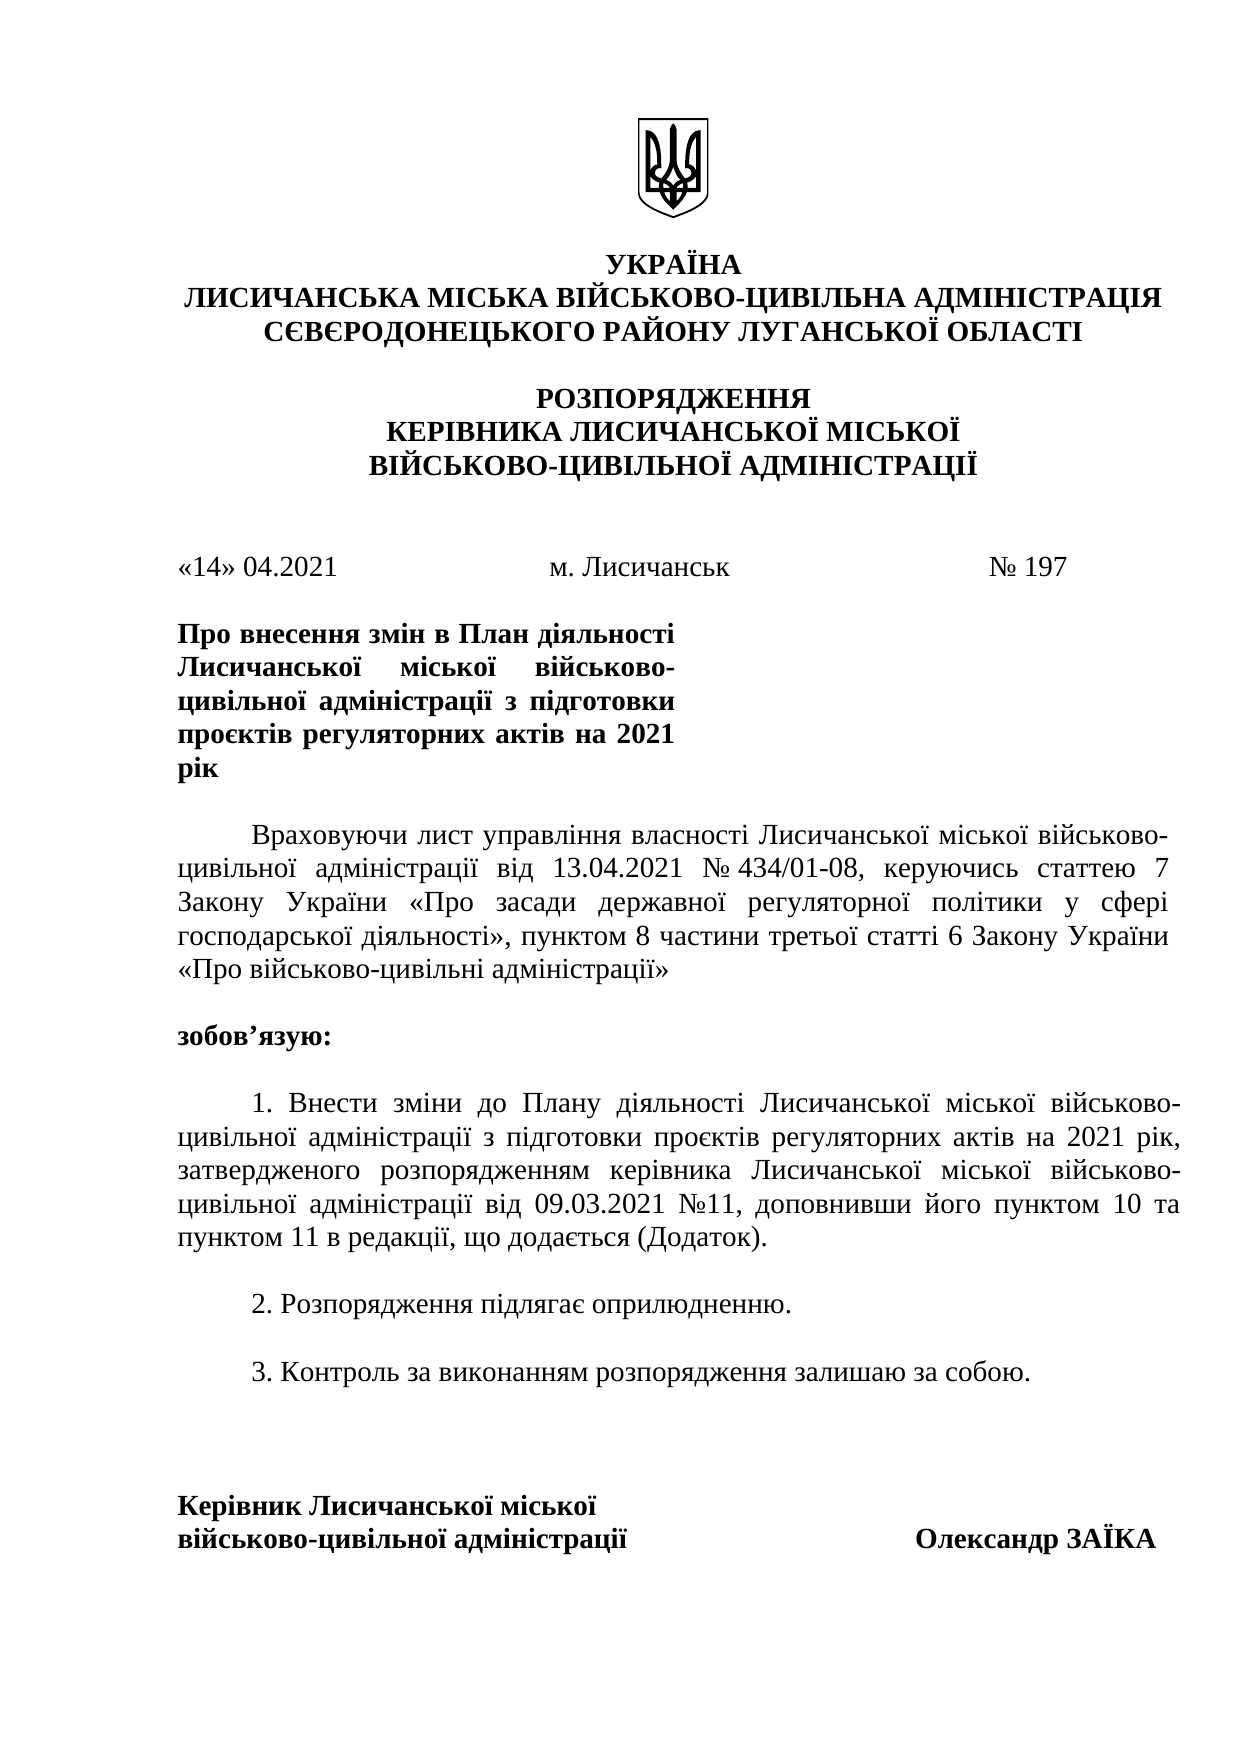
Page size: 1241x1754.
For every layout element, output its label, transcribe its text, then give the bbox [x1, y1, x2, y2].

text Про внесення змін в План діяльності Лисичанської міської військово-цивільної адміністрації з підготовки проєктів регуляторних актів на 2021 рік [177, 616, 675, 783]
text зобов’язую: [177, 1018, 1169, 1052]
text ЛИСИЧАНСЬКА МІСЬКА ВІЙСЬКОВО-ЦИВІЛЬНА АДМІНІСТРАЦІЯ [177, 280, 1169, 314]
text РОЗПОРЯДЖЕННЯ [177, 381, 1169, 414]
text СЄВЄРОДОНЕЦЬКОГО РАЙОНУ ЛУГАНСЬКОЇ ОБЛАСТІ [177, 314, 1169, 347]
text 2. Розпорядження підлягає оприлюдненню. [177, 1287, 1169, 1320]
text Враховуючи лист управління власності Лисичанської міської військово-цивільної адміністрації від 13.04.2021 № 434/01-08, керуючись статтею 7 Закону України «Про засади державної регуляторної політики у сфері господарської діяльності», пунктом 8 частини третьої статті 6 Закону України «Про військово-цивільні адміністрації» [177, 817, 1169, 985]
text «14» 04.2021 м. Лисичанськ № 197 [177, 549, 1169, 582]
text Керівник Лисичанської міської [177, 1488, 1169, 1521]
text 1. Внести зміни до Плану діяльності Лисичанської міської військово-цивільної адміністрації з підготовки проєктів регуляторних актів на 2021 рік, затвердженого розпорядженням керівника Лисичанської міської військово-цивільної адміністрації від 09.03.2021 №11, доповнивши його пунктом 10 та пунктом 11 в редакції, що додається (Додаток). [177, 1085, 1182, 1253]
text військово-цивільної адміністрації Олександр ЗАЇКА [177, 1521, 1169, 1555]
text 3. Контроль за виконанням розпорядження залишаю за собою. [177, 1354, 1169, 1387]
text КЕРІВНИКА ЛИСИЧАНСЬКОЇ МІСЬКОЇ [177, 414, 1169, 448]
text ВІЙСЬКОВО-ЦИВІЛЬНОЇ АДМІНІСТРАЦІЇ [177, 448, 1169, 482]
text УКРАЇНА [177, 247, 1169, 280]
